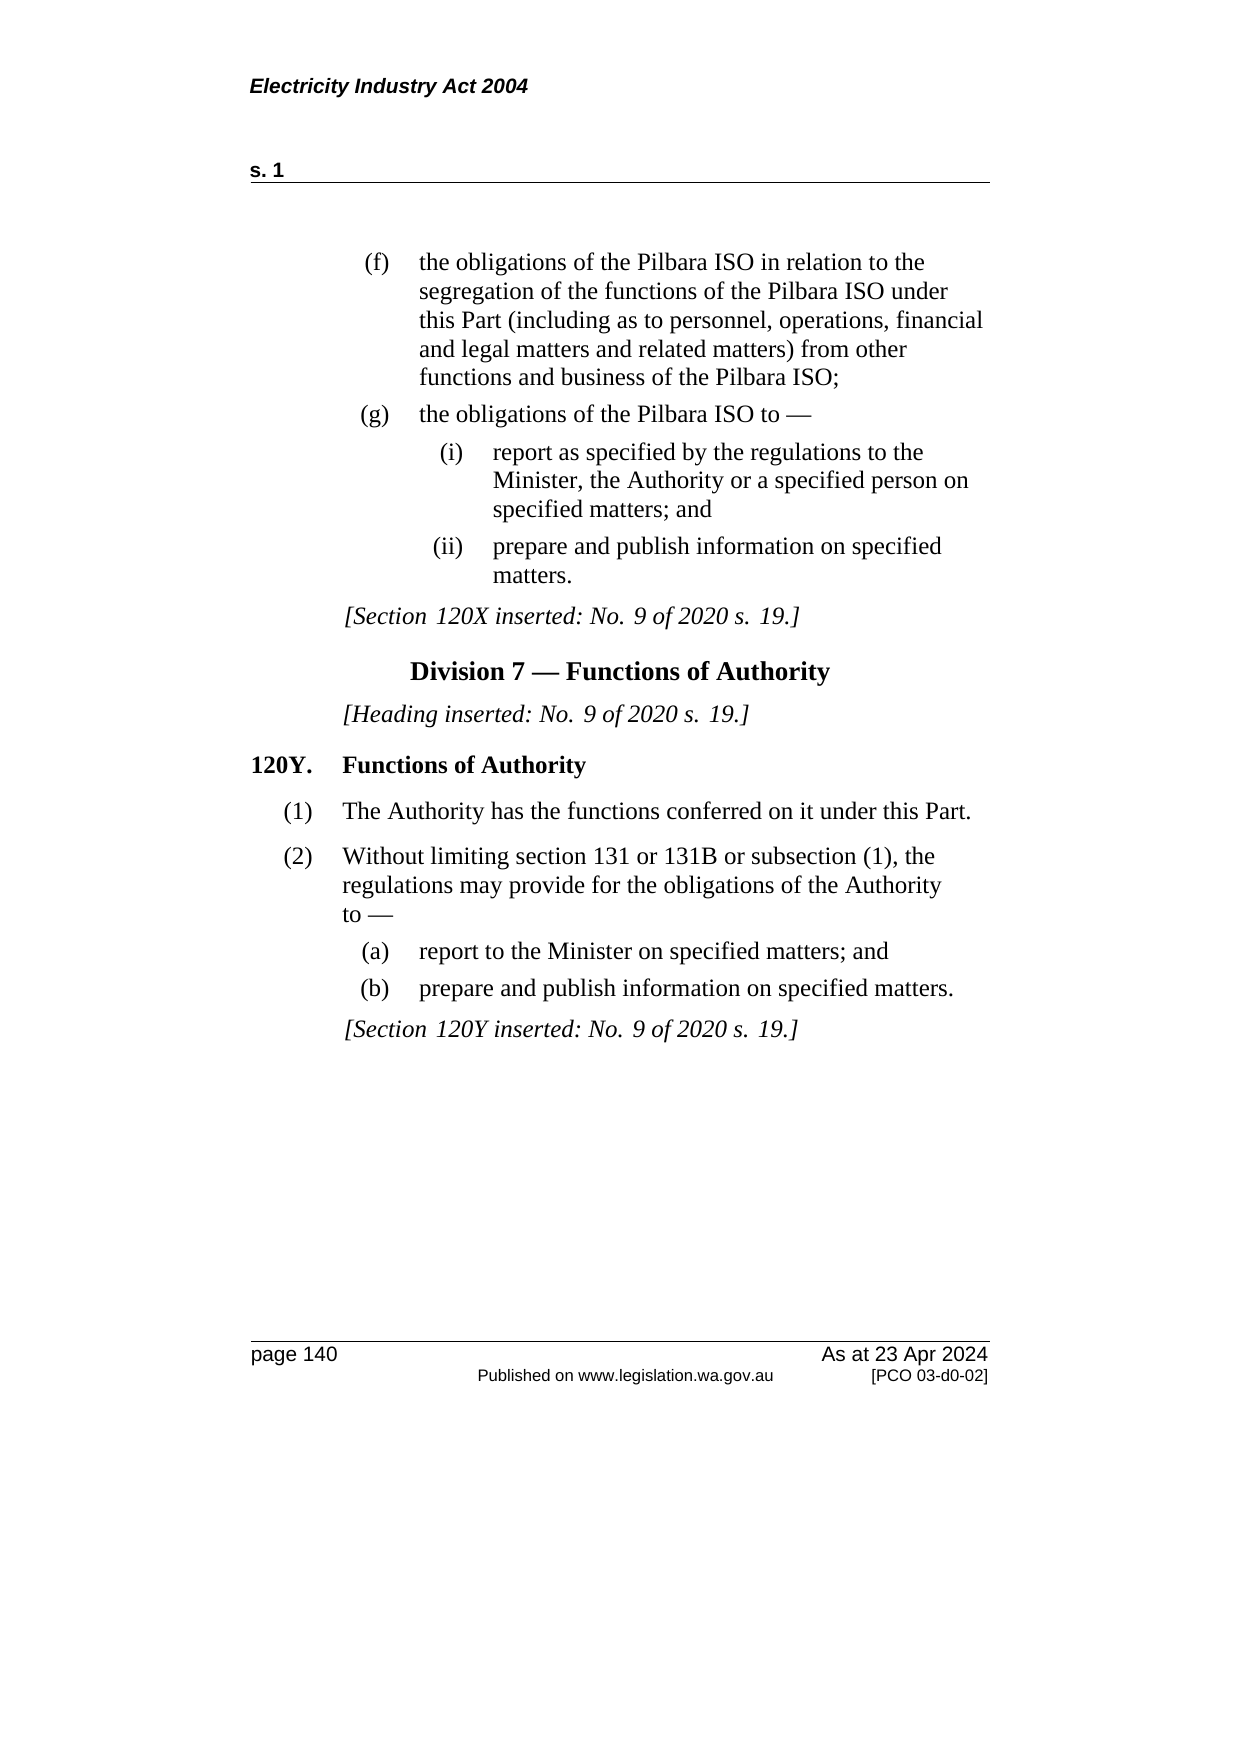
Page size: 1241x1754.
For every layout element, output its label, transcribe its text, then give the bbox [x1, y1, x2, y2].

text (a) report to the Minister on specified matters; and [251, 936, 990, 964]
text (i) report as specified by the regulations to the Minister, the Authority or a specified person on specified matters; and [251, 437, 990, 523]
text (g) the obligations of the Pilbara ISO to — [251, 399, 990, 428]
text (2) Without limiting section 131 or 131B or subsection (1), the regulations may provide for the obligations of the Authority to — [251, 841, 990, 927]
text (f) the obligations of the Pilbara ISO in relation to the segregation of the functions of the Pilbara ISO under this Part (including as to personnel, operations, financial and legal matters and related matters) from other functions and business of the Pilbara ISO; [251, 247, 990, 391]
text (b) prepare and publish information on specified matters. [251, 973, 990, 1002]
text [Section 120X inserted: No. 9 of 2020 s. 19.] [251, 601, 990, 630]
subtitle Division 7 — Functions of Authority [251, 655, 990, 686]
text (1) The Authority has the functions conferred on it under this Part. [251, 796, 990, 824]
text [Section 120Y inserted: No. 9 of 2020 s. 19.] [251, 1014, 990, 1043]
text (ii) prepare and publish information on specified matters. [251, 531, 990, 589]
subtitle 120Y. Functions of Authority [251, 750, 990, 779]
subtitle [Heading inserted: No. 9 of 2020 s. 19.] [251, 699, 990, 727]
